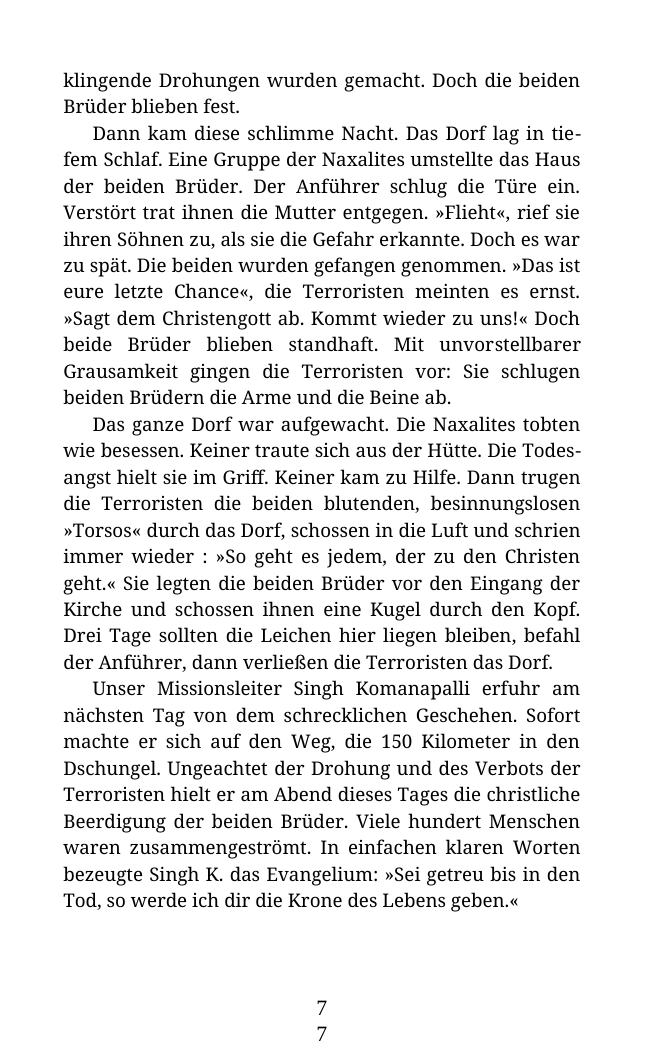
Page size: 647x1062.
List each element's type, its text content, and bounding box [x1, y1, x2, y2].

text Dann kam diese schlimme Nacht. Das Dorf lag in tiefem Schlaf. Eine Gruppe der Naxalites umstellte das Haus der beiden Brüder. Der Anführer schlug die Türe ein. Verstört trat ihnen die Mutter entgegen. »Flieht«, rief sie ihren Söhnen zu, als sie die Gefahr erkannte. Doch es war zu spät. Die beiden wurden gefangen genommen. »Das ist eure letzte Chance«, die Terroristen meinten es ernst. »Sagt dem Christengott ab. Kommt wieder zu uns!« Doch beide Brüder blieben standhaft. Mit unvorstellbarer Grausamkeit gingen die Terroristen vor: Sie schlugen beiden Brüdern die Arme und die Beine ab. [63, 119, 581, 410]
text Das ganze Dorf war aufgewacht. Die Naxalites tobten wie besessen. Keiner traute sich aus der Hütte. Die Todesangst hielt sie im Griff. Keiner kam zu Hilfe. Dann trugen die Terroristen die beiden blutenden, besinnungslosen »Torsos« durch das Dorf, schossen in die Luft und schrien immer wieder : »So geht es jedem, der zu den Christen geht.« Sie legten die beiden Brüder vor den Eingang der Kirche und schossen ihnen eine Kugel durch den Kopf. Drei Tage sollten die Leichen hier liegen bleiben, befahl der Anführer, dann verließen die Terroristen das Dorf. [63, 410, 581, 674]
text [63, 66, 581, 119]
text Unser Missionsleiter Singh Komanapalli erfuhr am nächsten Tag von dem schrecklichen Geschehen. Sofort machte er sich auf den Weg, die 150 Kilometer in den Dschungel. Ungeachtet der Drohung und des Verbots der Terroristen hielt er am Abend dieses Tages die christliche Beerdigung der beiden Brüder. Viele hundert Menschen waren zusammengeströmt. In einfachen klaren Worten bezeugte Singh K. das Evangelium: »Sei getreu bis in den Tod, so werde ich dir die Krone des Lebens geben.« [63, 674, 581, 913]
